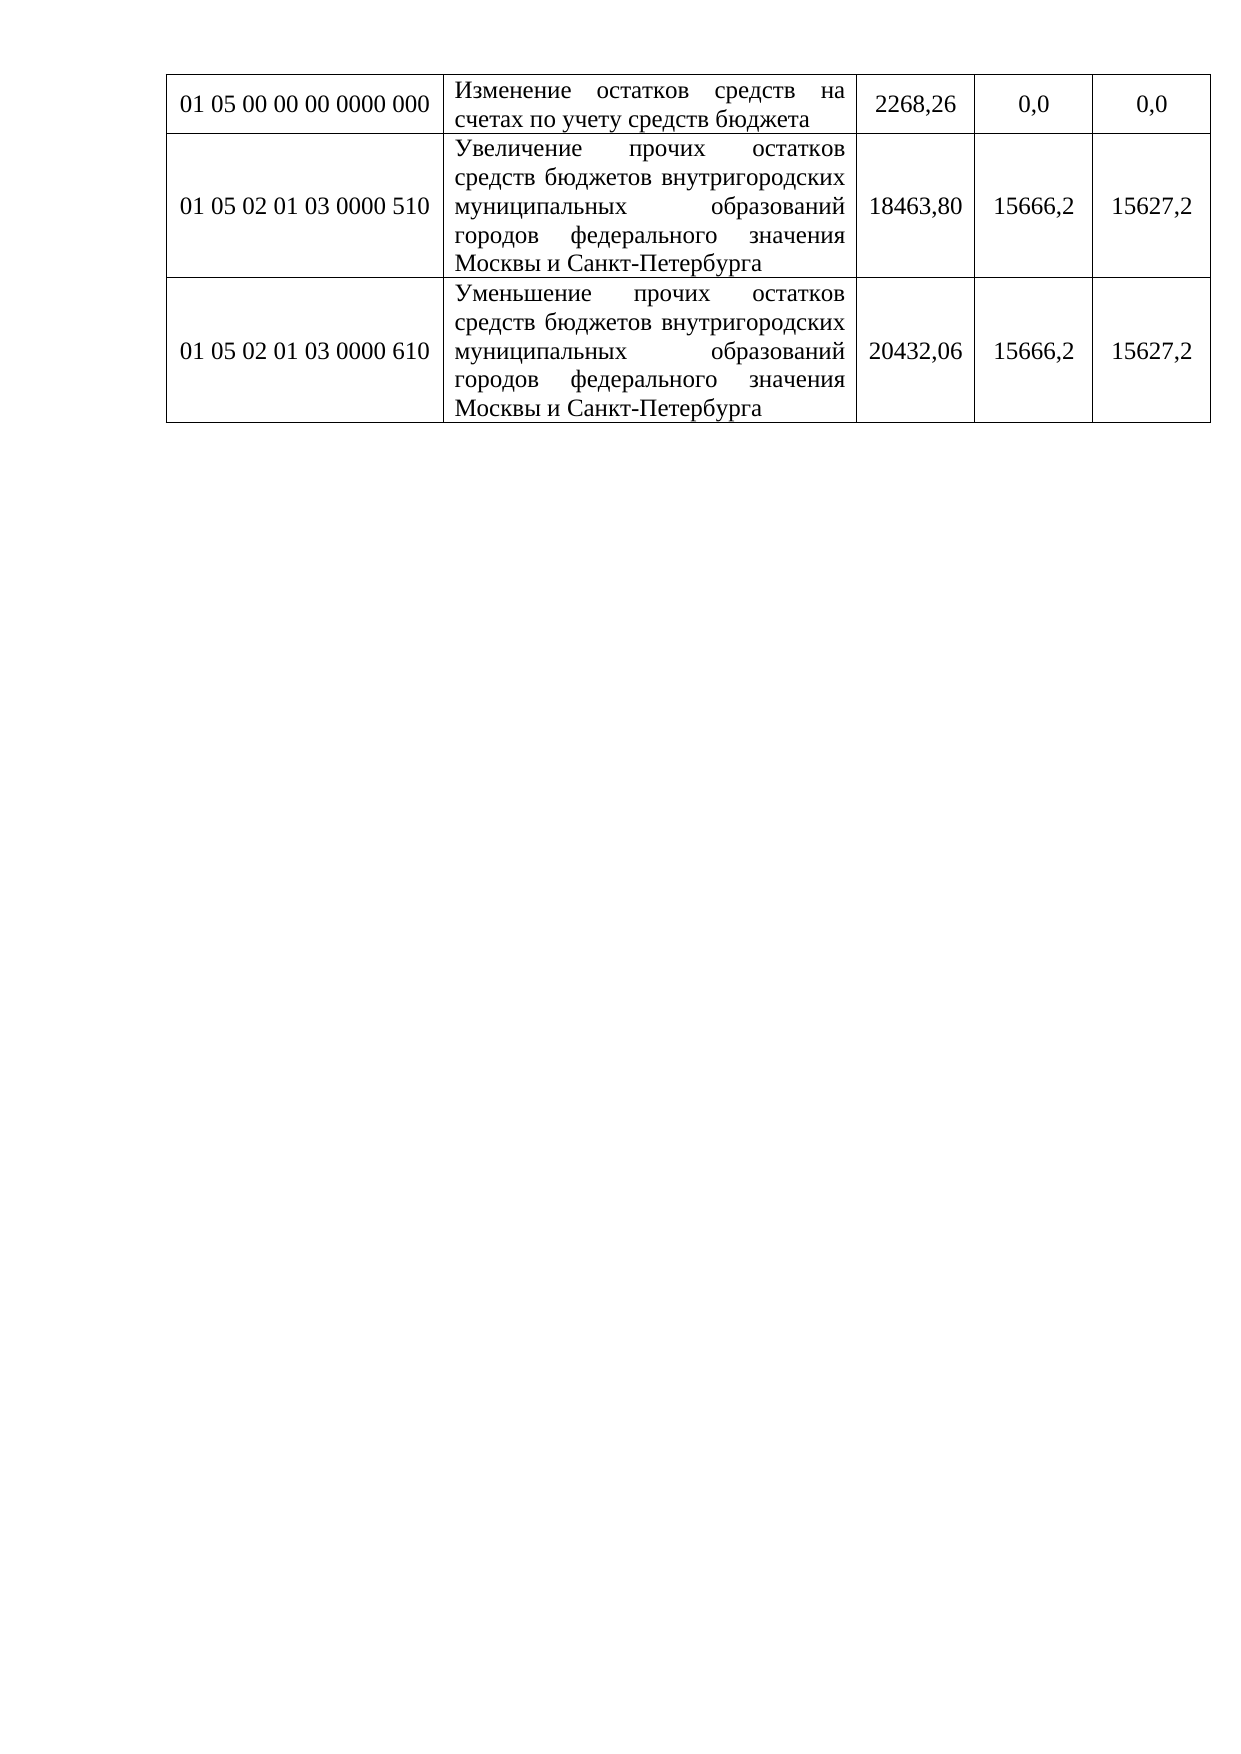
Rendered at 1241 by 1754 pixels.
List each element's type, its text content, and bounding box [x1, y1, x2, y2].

table_cell 15627,2 [1093, 134, 1210, 277]
table_cell Уменьшение прочих остатков средств бюджетов внутригородских муниципальных образований городов федерального значения Москвы и Санкт-Петербурга [444, 278, 856, 422]
table_cell Увеличение прочих остатков средств бюджетов внутригородских муниципальных образований городов федерального значения Москвы и Санкт-Петербурга [444, 134, 856, 277]
table_cell 01 05 02 01 03 0000 510 [167, 134, 443, 277]
table_cell 15627,2 [1093, 278, 1210, 422]
table_cell 15666,2 [975, 278, 1092, 422]
table_cell 01 05 02 01 03 0000 610 [167, 278, 443, 422]
table_cell Изменение остатков средств на счетах по учету средств бюджета [444, 75, 856, 132]
table_cell 0,0 [1093, 75, 1210, 132]
table_cell 01 05 00 00 00 0000 000 [167, 75, 443, 132]
table_cell 20432,06 [857, 278, 974, 422]
table_cell 2268,26 [857, 75, 974, 132]
table_cell 18463,80 [857, 134, 974, 277]
table_cell 15666,2 [975, 134, 1092, 277]
table_cell 0,0 [975, 75, 1092, 132]
